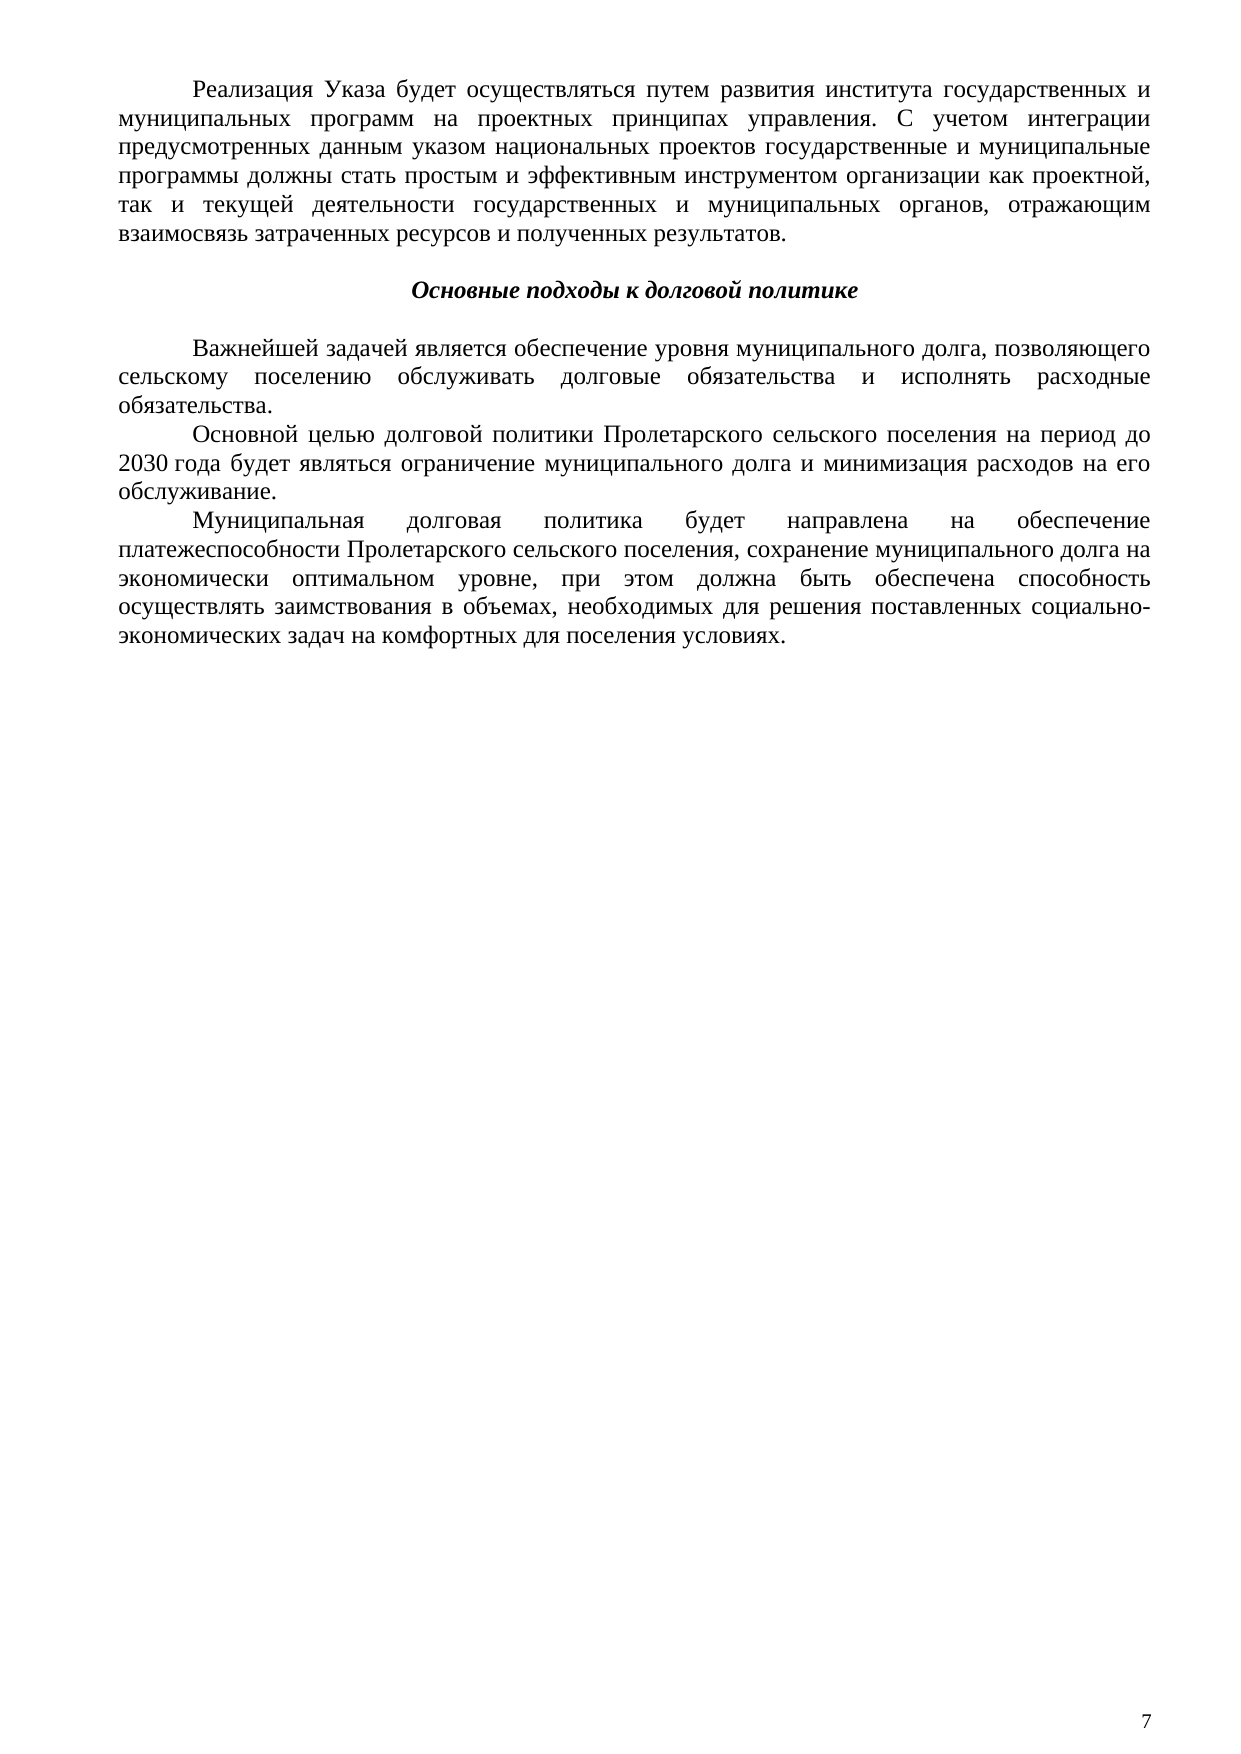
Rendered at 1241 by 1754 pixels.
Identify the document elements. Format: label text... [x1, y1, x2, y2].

text Реализация Указа будет осуществляться путем развития института государственных и муниципальных программ на проектных принципах управления. С учетом интеграции предусмотренных данным указом национальных проектов государственные и муниципальные программы должны стать простым и эффективным инструментом организации как проектной, так и текущей деятельности государственных и муниципальных органов, отражающим взаимосвязь затраченных ресурсов и полученных результатов. [118, 74, 1151, 246]
text Основной целью долговой политики Пролетарского сельского поселения на период до 2030 года будет являться ограничение муниципального долга и минимизация расходов на его обслуживание. [118, 419, 1151, 505]
text Основные подходы к долговой политике [118, 275, 1151, 304]
text Важнейшей задачей является обеспечение уровня муниципального долга, позволяющего сельскому поселению обслуживать долговые обязательства и исполнять расходные обязательства. [118, 333, 1151, 419]
text Муниципальная долговая политика будет направлена на обеспечение платежеспособности Пролетарского сельского поселения, сохранение муниципального долга на экономически оптимальном уровне, при этом должна быть обеспечена способность осуществлять заимствования в объемах, необходимых для решения поставленных социально-экономических задач на комфортных для поселения условиях. [118, 505, 1151, 649]
